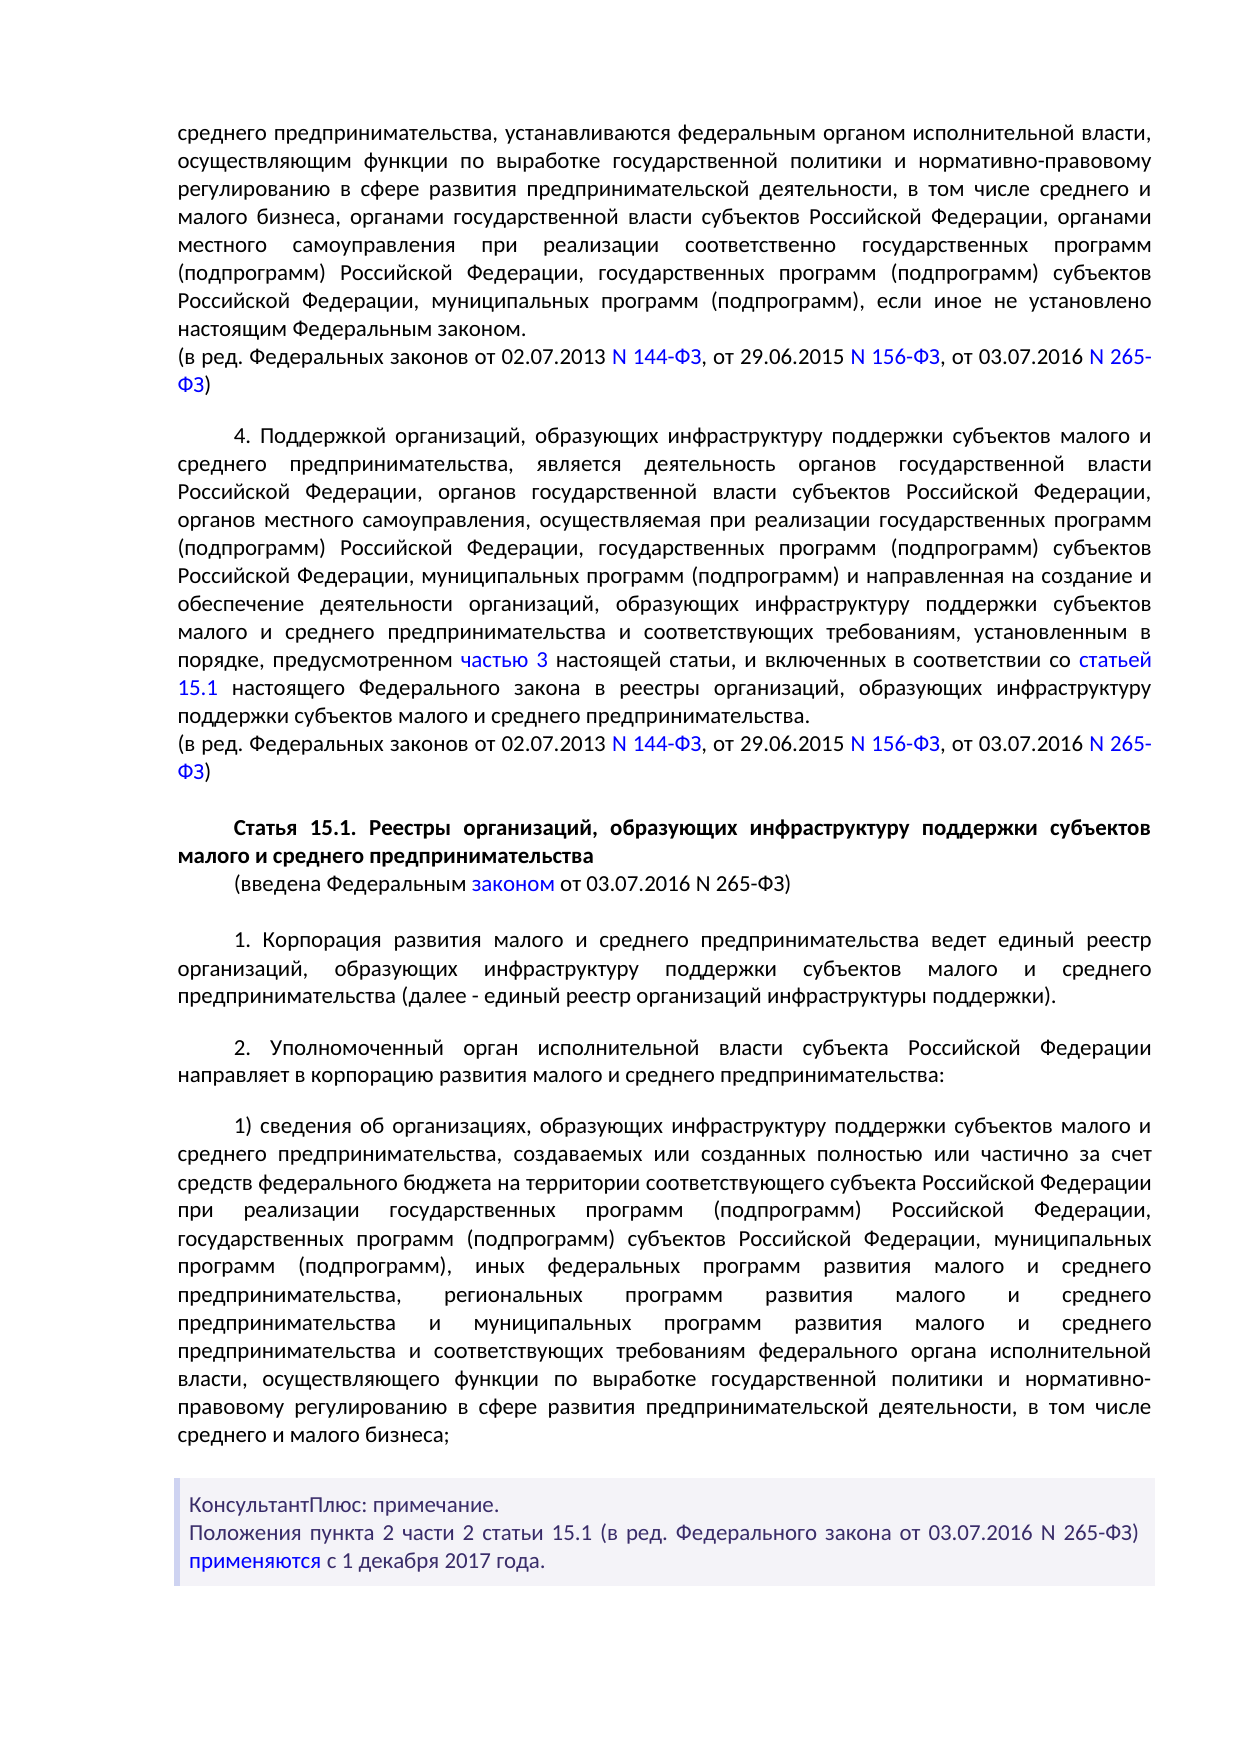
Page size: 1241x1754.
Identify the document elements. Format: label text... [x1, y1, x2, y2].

text (введена Федеральным законом от 03.07.2016 N 265-ФЗ) [177, 869, 1152, 898]
text 2. Уполномоченный орган исполнительной власти субъекта Российской Федерации направляет в корпорацию развития малого и среднего предпринимательства: [177, 1033, 1152, 1089]
text 1) сведения об организациях, образующих инфраструктуру поддержки субъектов малого и среднего предпринимательства, создаваемых или созданных полностью или частично за счет средств федерального бюджета на территории соответствующего субъекта Российской Федерации при реализации государственных программ (подпрограмм) Российской Федерации, государственных программ (подпрограмм) субъектов Российской Федерации, муниципальных программ (подпрограмм), иных федеральных программ развития малого и среднего предпринимательства, региональных программ развития малого и среднего предпринимательства и муниципальных программ развития малого и среднего предпринимательства и соответствующих требованиям федерального органа исполнительной власти, осуществляющего функции по выработке государственной политики и нормативно-правовому регулированию в сфере развития предпринимательской деятельности, в том числе среднего и малого бизнеса; [177, 1112, 1152, 1448]
text 1. Корпорация развития малого и среднего предпринимательства ведет единый реестр организаций, образующих инфраструктуру поддержки субъектов малого и среднего предпринимательства (далее - единый реестр организаций инфраструктуры поддержки). [177, 926, 1152, 1010]
text (в ред. Федеральных законов от 02.07.2013 N 144-ФЗ, от 29.06.2015 N 156-ФЗ, от 03.07.2016 N 265-ФЗ) [177, 342, 1152, 398]
title Статья 15.1. Реестры организаций, образующих инфраструктуру поддержки субъектов малого и среднего предпринимательства [177, 813, 1152, 869]
text 4. Поддержкой организаций, образующих инфраструктуру поддержки субъектов малого и среднего предпринимательства, является деятельность органов государственной власти Российской Федерации, органов государственной власти субъектов Российской Федерации, органов местного самоуправления, осуществляемая при реализации государственных программ (подпрограмм) Российской Федерации, государственных программ (подпрограмм) субъектов Российской Федерации, муниципальных программ (подпрограмм) и направленная на создание и обеспечение деятельности организаций, образующих инфраструктуру поддержки субъектов малого и среднего предпринимательства и соответствующих требованиям, установленным в порядке, предусмотренном частью 3 настоящей статьи, и включенных в соответствии со статьей 15.1 настоящего Федерального закона в реестры организаций, образующих инфраструктуру поддержки субъектов малого и среднего предпринимательства. [177, 421, 1152, 729]
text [177, 118, 1152, 342]
table_header КонсультантПлюс: примечание. Положения пункта 2 части 2 статьи 15.1 (в ред. Федерального закона от 03.07.2016 N 265-ФЗ) применяются с 1 декабря 2017 года. [180, 1478, 1149, 1586]
text (в ред. Федеральных законов от 02.07.2013 N 144-ФЗ, от 29.06.2015 N 156-ФЗ, от 03.07.2016 N 265-ФЗ) [177, 729, 1152, 786]
